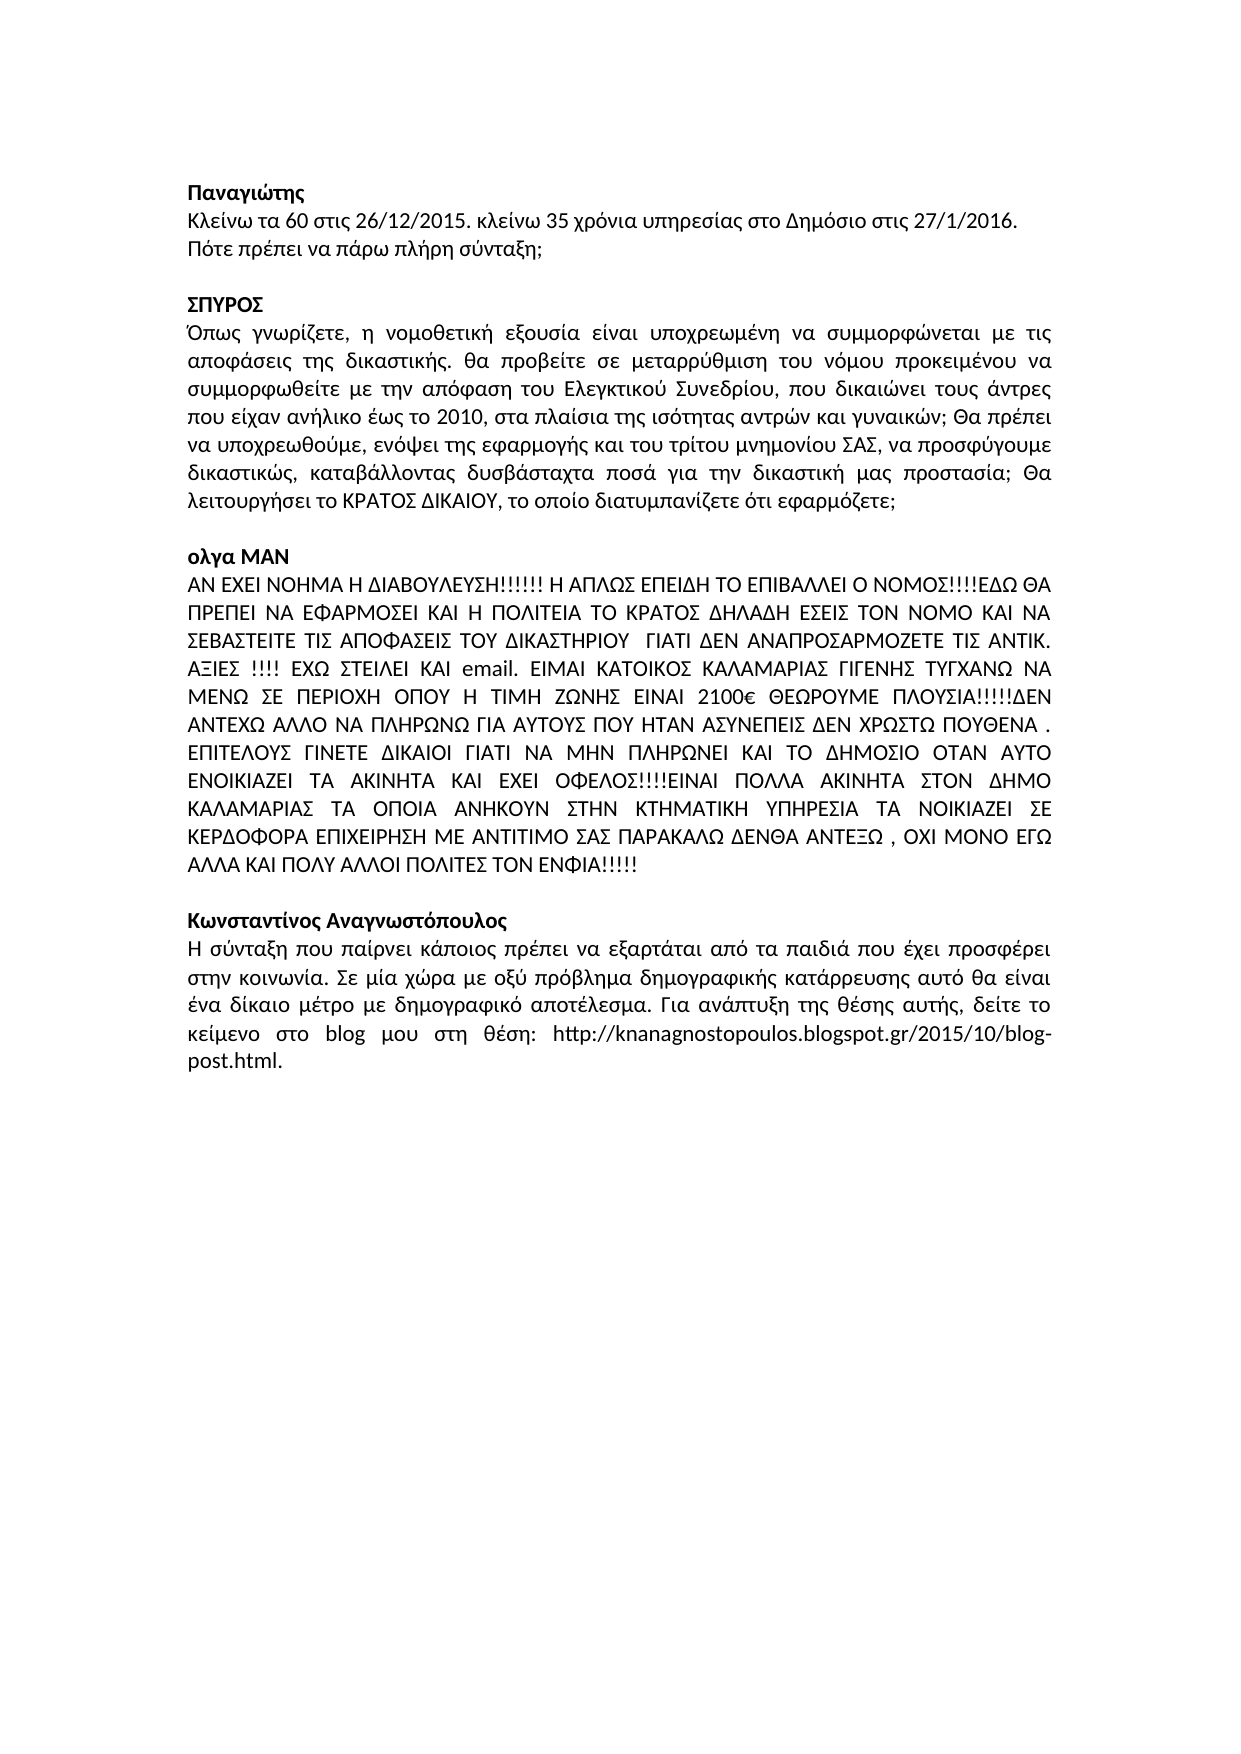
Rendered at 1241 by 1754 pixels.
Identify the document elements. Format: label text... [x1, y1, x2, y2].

text Πότε πρέπει να πάρω πλήρη σύνταξη; [187, 234, 1053, 262]
text ΣΠΥΡΟΣ [187, 290, 1053, 318]
text Όπως γνωρίζετε, η νομοθετική εξουσία είναι υποχρεωμένη να συμμορφώνεται με τις αποφάσεις της δικαστικής. θα προβείτε σε μεταρρύθμιση του νόμου προκειμένου να συμμορφωθείτε με την απόφαση του Ελεγκτικού Συνεδρίου, που δικαιώνει τους άντρες που είχαν ανήλικο έως το 2010, στα πλαίσια της ισότητας αντρών και γυναικών; Θα πρέπει να υποχρεωθούμε, ενόψει της εφαρμογής και του τρίτου μνημονίου ΣΑΣ, να προσφύγουμε δικαστικώς, καταβάλλοντας δυσβάσταχτα ποσά για την δικαστική μας προστασία; Θα λειτουργήσει το ΚΡΑΤΟΣ ΔΙΚΑΙΟΥ, το οποίο διατυμπανίζετε ότι εφαρμόζετε; [187, 318, 1053, 514]
text ολγα ΜΑΝ [187, 542, 1053, 570]
text Η σύνταξη που παίρνει κάποιος πρέπει να εξαρτάται από τα παιδιά που έχει προσφέρει στην κοινωνία. Σε μία χώρα με οξύ πρόβλημα δημογραφικής κατάρρευσης αυτό θα είναι ένα δίκαιο μέτρο με δημογραφικό αποτέλεσμα. Για ανάπτυξη της θέσης αυτής, δείτε το κείμενο στο blog μου στη θέση: http://knanagnostopoulos.blogspot.gr/2015/10/blog-post.html. [187, 934, 1053, 1075]
text ΑΝ ΕΧΕΙ ΝΟΗΜΑ Η ΔΙΑΒΟΥΛΕΥΣΗ!!!!!! Η ΑΠΛΩΣ ΕΠΕΙΔΗ ΤΟ ΕΠΙΒΑΛΛΕΙ Ο ΝΟΜΟΣ!!!!ΕΔΩ ΘΑ ΠΡΕΠΕΙ ΝΑ ΕΦΑΡΜΟΣΕΙ ΚΑΙ Η ΠΟΛΙΤΕΙΑ ΤΟ ΚΡΑΤΟΣ ΔΗΛΑΔΗ ΕΣΕΙΣ ΤΟΝ ΝΟΜΟ ΚΑΙ ΝΑ ΣΕΒΑΣΤΕΙΤΕ ΤΙΣ ΑΠΟΦΑΣΕΙΣ ΤΟΥ ΔΙΚΑΣΤΗΡΙΟΥ ΓΙΑΤΙ ΔΕΝ ΑΝΑΠΡΟΣΑΡΜΟΖΕΤΕ ΤΙΣ ΑΝΤΙΚ. ΑΞΙΕΣ !!!! ΕΧΩ ΣΤΕΙΛΕΙ ΚΑΙ email. ΕΙΜΑΙ ΚΑΤΟΙΚΟΣ ΚΑΛΑΜΑΡΙΑΣ ΓΙΓΕΝΗΣ ΤΥΓΧΑΝΩ ΝΑ ΜΕΝΩ ΣΕ ΠΕΡΙΟΧΗ ΟΠΟΥ Η ΤΙΜΗ ΖΩΝΗΣ ΕΙΝΑΙ 2100€ ΘΕΩΡΟΥΜΕ ΠΛΟΥΣΙΑ!!!!!ΔΕΝ ΑΝΤΕΧΩ ΑΛΛΟ ΝΑ ΠΛΗΡΩΝΩ ΓΙΑ ΑΥΤΟΥΣ ΠΟΥ ΗΤΑΝ ΑΣΥΝΕΠΕΙΣ ΔΕΝ ΧΡΩΣΤΩ ΠΟΥΘΕΝΑ . ΕΠΙΤΕΛΟΥΣ ΓΙΝΕΤΕ ΔΙΚΑΙΟΙ ΓΙΑΤΙ ΝΑ ΜΗΝ ΠΛΗΡΩΝΕΙ ΚΑΙ ΤΟ ΔΗΜΟΣΙΟ ΟΤΑΝ ΑΥΤΟ ΕΝΟΙΚΙΑΖΕΙ ΤΑ ΑΚΙΝΗΤΑ ΚΑΙ ΕΧΕΙ ΟΦΕΛΟΣ!!!!ΕΙΝΑΙ ΠΟΛΛΑ ΑΚΙΝΗΤΑ ΣΤΟΝ ΔΗΜΟ ΚΑΛΑΜΑΡΙΑΣ ΤΑ ΟΠΟΙΑ ΑΝΗΚΟΥΝ ΣΤΗΝ ΚΤΗΜΑΤΙΚΗ ΥΠΗΡΕΣΙΑ ΤΑ ΝΟΙΚΙΑΖΕΙ ΣΕ ΚΕΡΔΟΦΟΡΑ ΕΠΙΧΕΙΡΗΣΗ ΜΕ ΑΝΤΙΤΙΜΟ ΣΑΣ ΠΑΡΑΚΑΛΩ ΔΕΝΘΑ ΑΝΤΕΞΩ , ΟΧΙ ΜΟΝΟ ΕΓΩ ΑΛΛΑ ΚΑΙ ΠΟΛΥ ΑΛΛΟΙ ΠΟΛΙΤΕΣ ΤΟΝ ΕΝΦΙΑ!!!!! [187, 570, 1053, 878]
text Παναγιώτης [187, 178, 1053, 206]
text Κλείνω τα 60 στις 26/12/2015. κλείνω 35 χρόνια υπηρεσίας στο Δημόσιο στις 27/1/2016. [187, 206, 1053, 234]
text Κωνσταντίνος Αναγνωστόπουλος [187, 907, 1053, 934]
